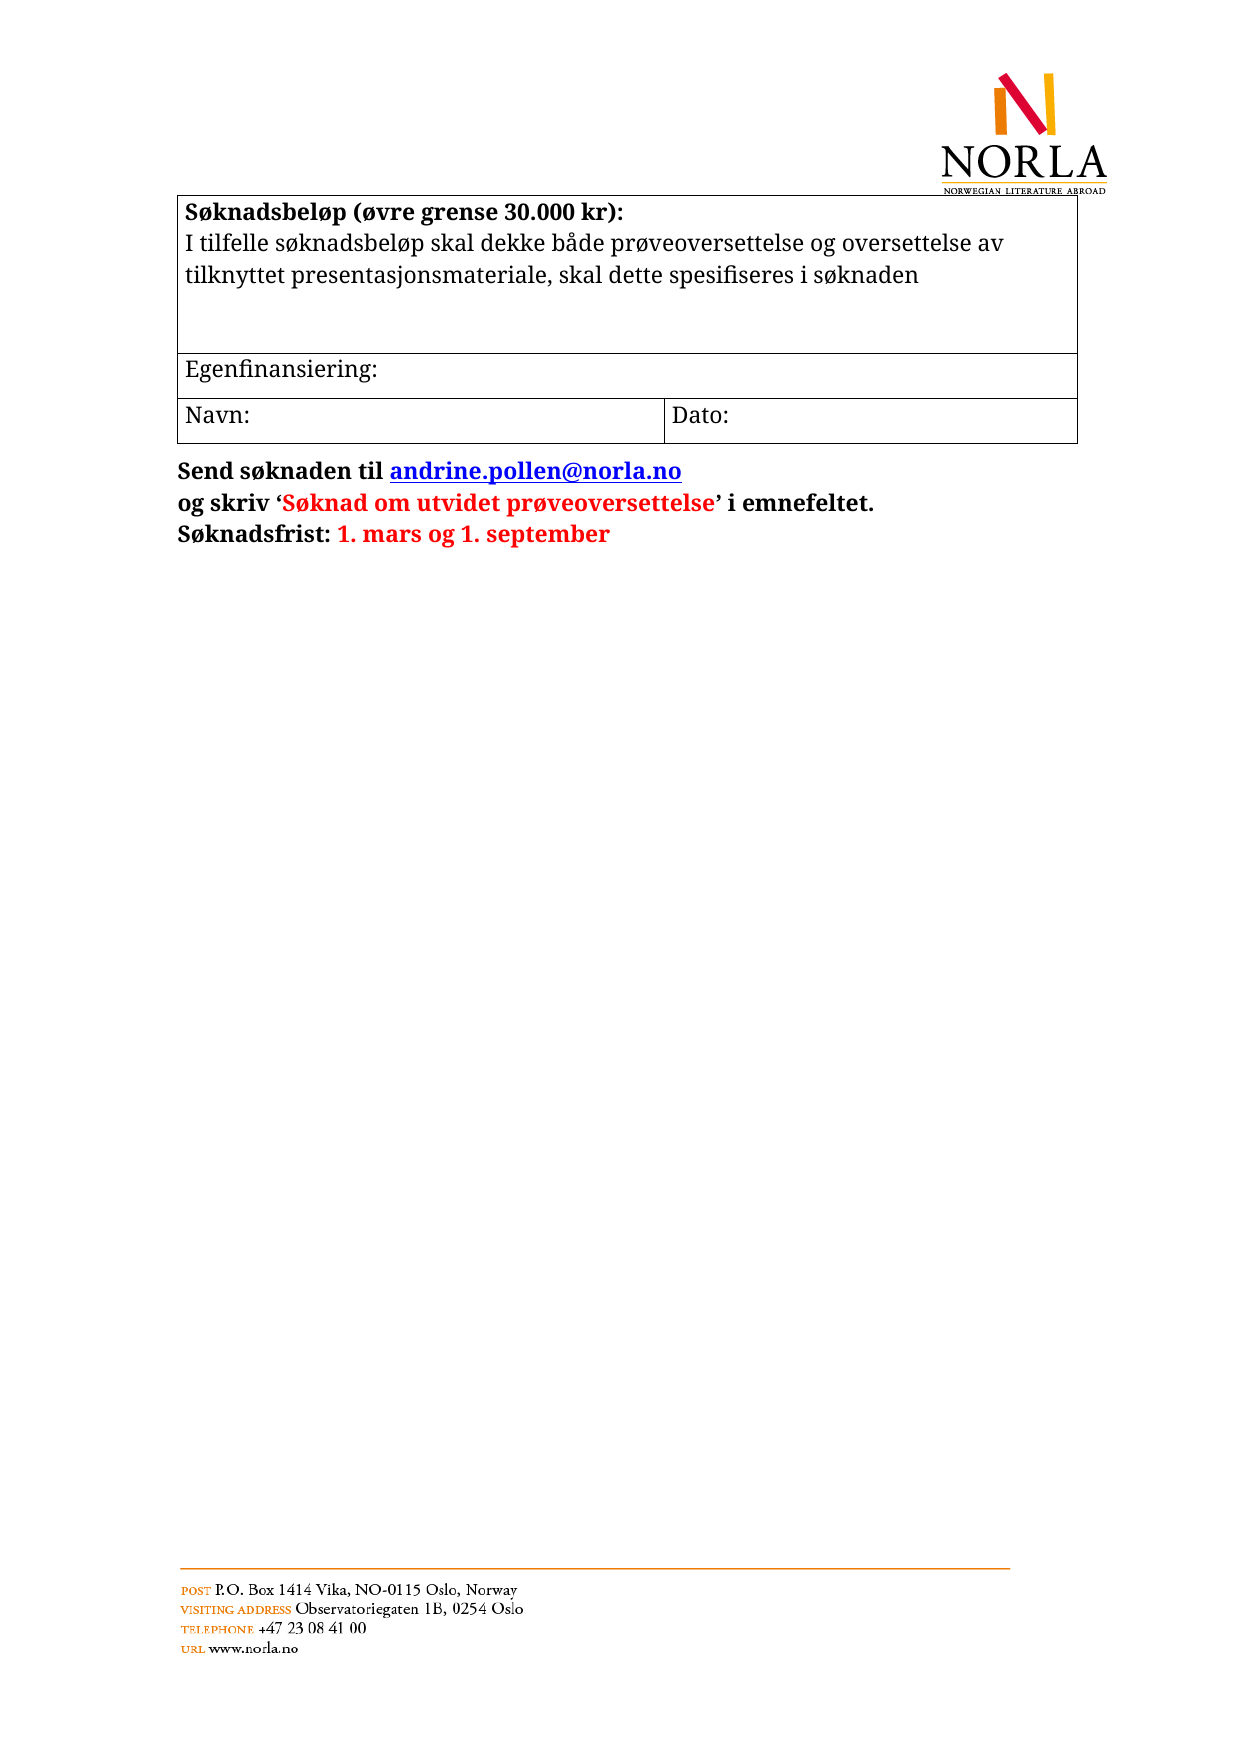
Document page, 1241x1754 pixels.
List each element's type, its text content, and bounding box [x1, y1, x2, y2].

table_cell Søknadsbeløp (øvre grense 30.000 kr): I tilfelle søknadsbeløp skal dekke både prøveoversettelse og oversettelse av tilknyttet presentasjonsmateriale, skal dette spesifiseres i søknaden [178, 196, 1077, 352]
table_cell Dato: [665, 399, 1077, 443]
table_cell Navn: [178, 399, 664, 443]
text Send søknaden til andrine.pollen@norla.no og skriv ‘Søknad om utvidet prøveoversettelse’ i emnefeltet. Søknadsfrist: 1. mars og 1. september [177, 455, 1099, 549]
picture [941, 73, 1107, 196]
table_cell Egenfinansiering: [178, 354, 1077, 398]
picture [177, 1525, 1012, 1680]
